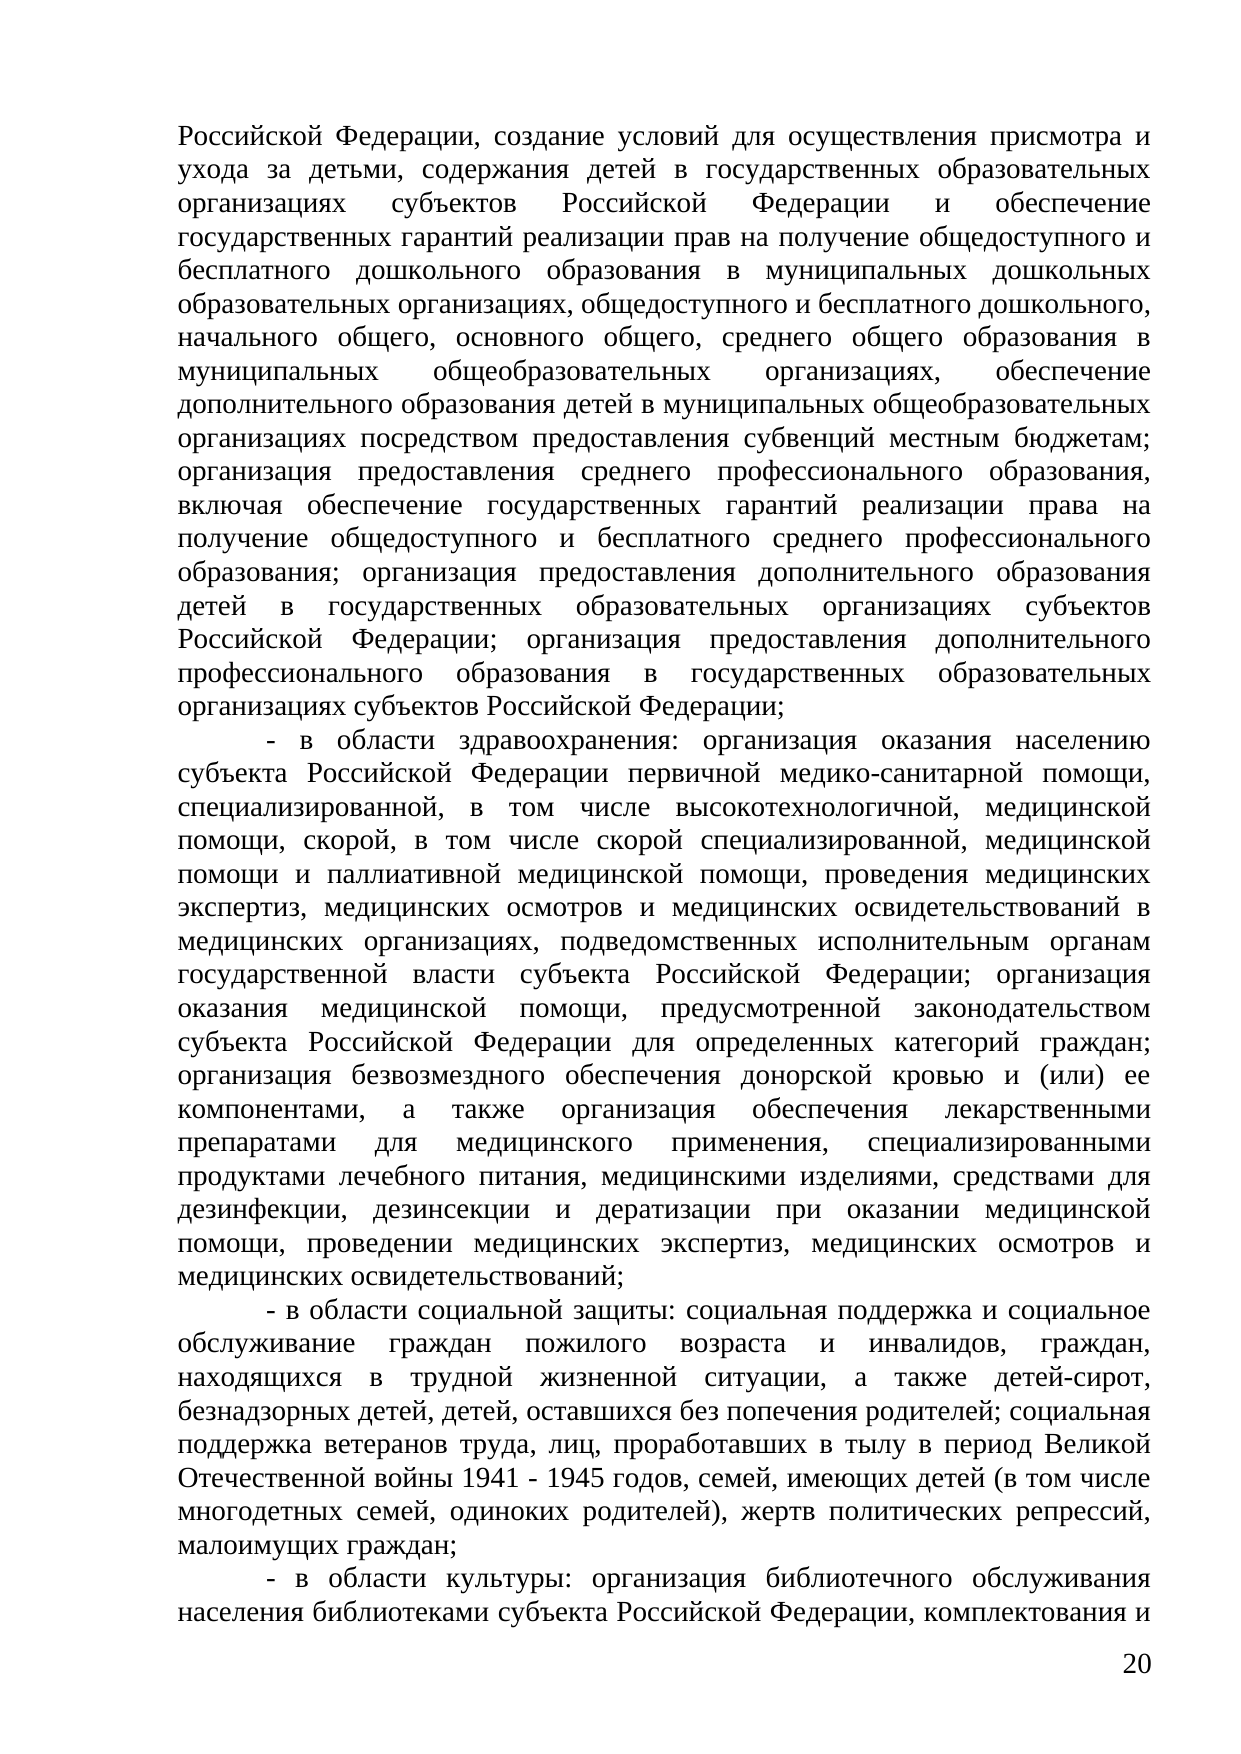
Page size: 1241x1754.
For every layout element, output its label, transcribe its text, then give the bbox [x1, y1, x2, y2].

text - в области здравоохранения: организация оказания населению субъекта Российской Федерации первичной медико-санитарной помощи, специализированной, в том числе высокотехнологичной, медицинской помощи, скорой, в том числе скорой специализированной, медицинской помощи и паллиативной медицинской помощи, проведения медицинских экспертиз, медицинских осмотров и медицинских освидетельствований в медицинских организациях, подведомственных исполнительным органам государственной власти субъекта Российской Федерации; организация оказания медицинской помощи, предусмотренной законодательством субъекта Российской Федерации для определенных категорий граждан; организация безвозмездного обеспечения донорской кровью и (или) ее компонентами, а также организация обеспечения лекарственными препаратами для медицинского применения, специализированными продуктами лечебного питания, медицинскими изделиями, средствами для дезинфекции, дезинсекции и дератизации при оказании медицинской помощи, проведении медицинских экспертиз, медицинских осмотров и медицинских освидетельствований; [177, 722, 1152, 1292]
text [177, 118, 1152, 722]
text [177, 1560, 1152, 1627]
text - в области социальной защиты: социальная поддержка и социальное обслуживание граждан пожилого возраста и инвалидов, граждан, находящихся в трудной жизненной ситуации, а также детей-сирот, безнадзорных детей, детей, оставшихся без попечения родителей; социальная поддержка ветеранов труда, лиц, проработавших в тылу в период Великой Отечественной войны 1941 - 1945 годов, семей, имеющих детей (в том числе многодетных семей, одиноких родителей), жертв политических репрессий, малоимущих граждан; [177, 1292, 1152, 1560]
